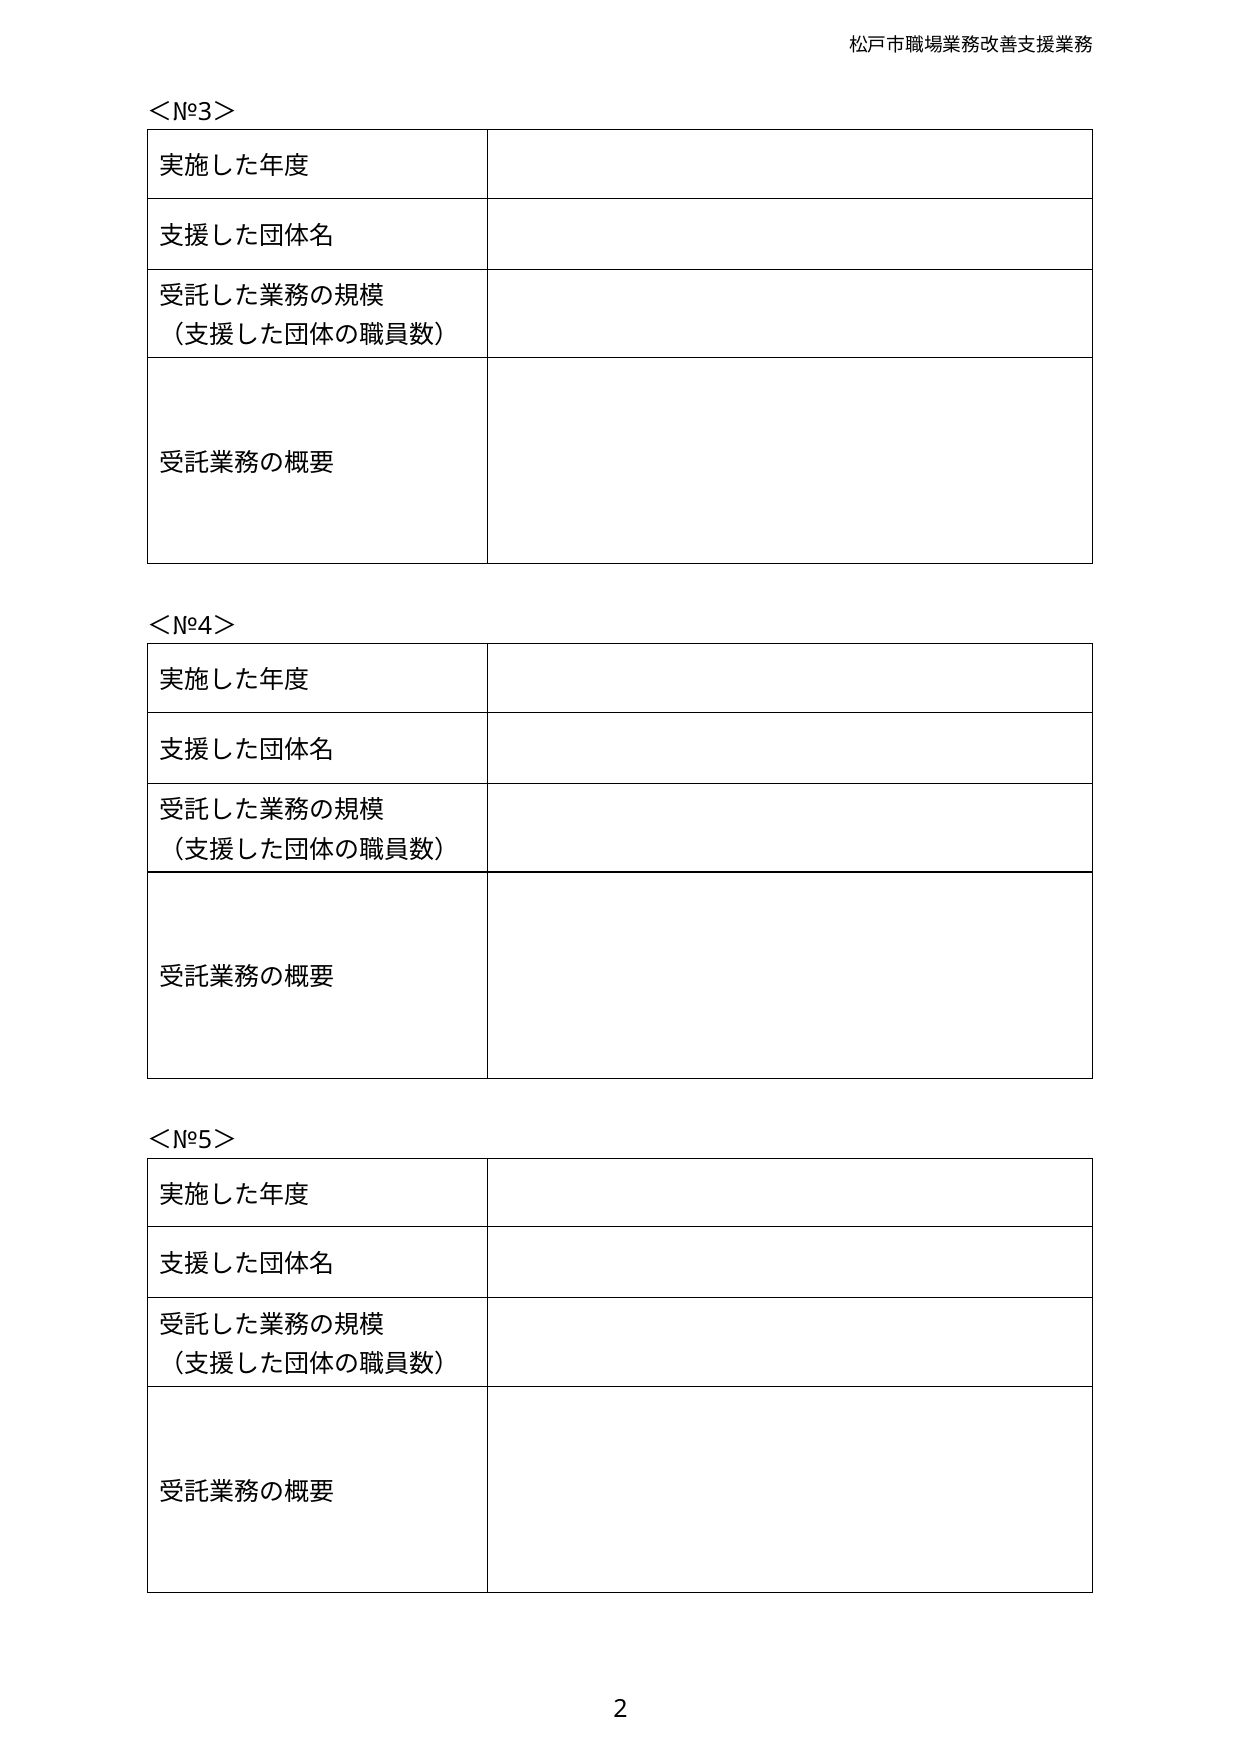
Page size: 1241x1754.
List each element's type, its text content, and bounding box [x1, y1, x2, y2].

table_header [488, 130, 1092, 197]
table_cell 受託した業務の規模 （支援した団体の職員数） [148, 784, 487, 871]
table_header 実施した年度 [148, 644, 487, 712]
table_cell 支援した団体名 [148, 1227, 487, 1297]
table_cell [488, 873, 1092, 1078]
table_cell [488, 199, 1092, 269]
table_cell 受託した業務の規模 （支援した団体の職員数） [148, 270, 487, 357]
table_cell 受託した業務の規模 （支援した団体の職員数） [148, 1298, 487, 1386]
text ＜№5＞ [148, 1118, 1092, 1157]
table_cell 支援した団体名 [148, 199, 487, 269]
table_cell 支援した団体名 [148, 713, 487, 783]
table_header 実施した年度 [148, 130, 487, 197]
table_cell [488, 1298, 1092, 1386]
table_cell [488, 1227, 1092, 1297]
table_cell 受託業務の概要 [148, 358, 487, 563]
text ＜№4＞ [148, 604, 1092, 643]
table_header 実施した年度 [148, 1159, 487, 1226]
table_cell [488, 1387, 1092, 1592]
table_cell 受託業務の概要 [148, 873, 487, 1078]
table_cell [488, 358, 1092, 563]
text ＜№3＞ [148, 89, 1092, 129]
table_cell 受託業務の概要 [148, 1387, 487, 1592]
table_header [488, 1159, 1092, 1226]
table_header [488, 644, 1092, 712]
table_cell [488, 270, 1092, 357]
table_cell [488, 713, 1092, 783]
table_cell [488, 784, 1092, 871]
